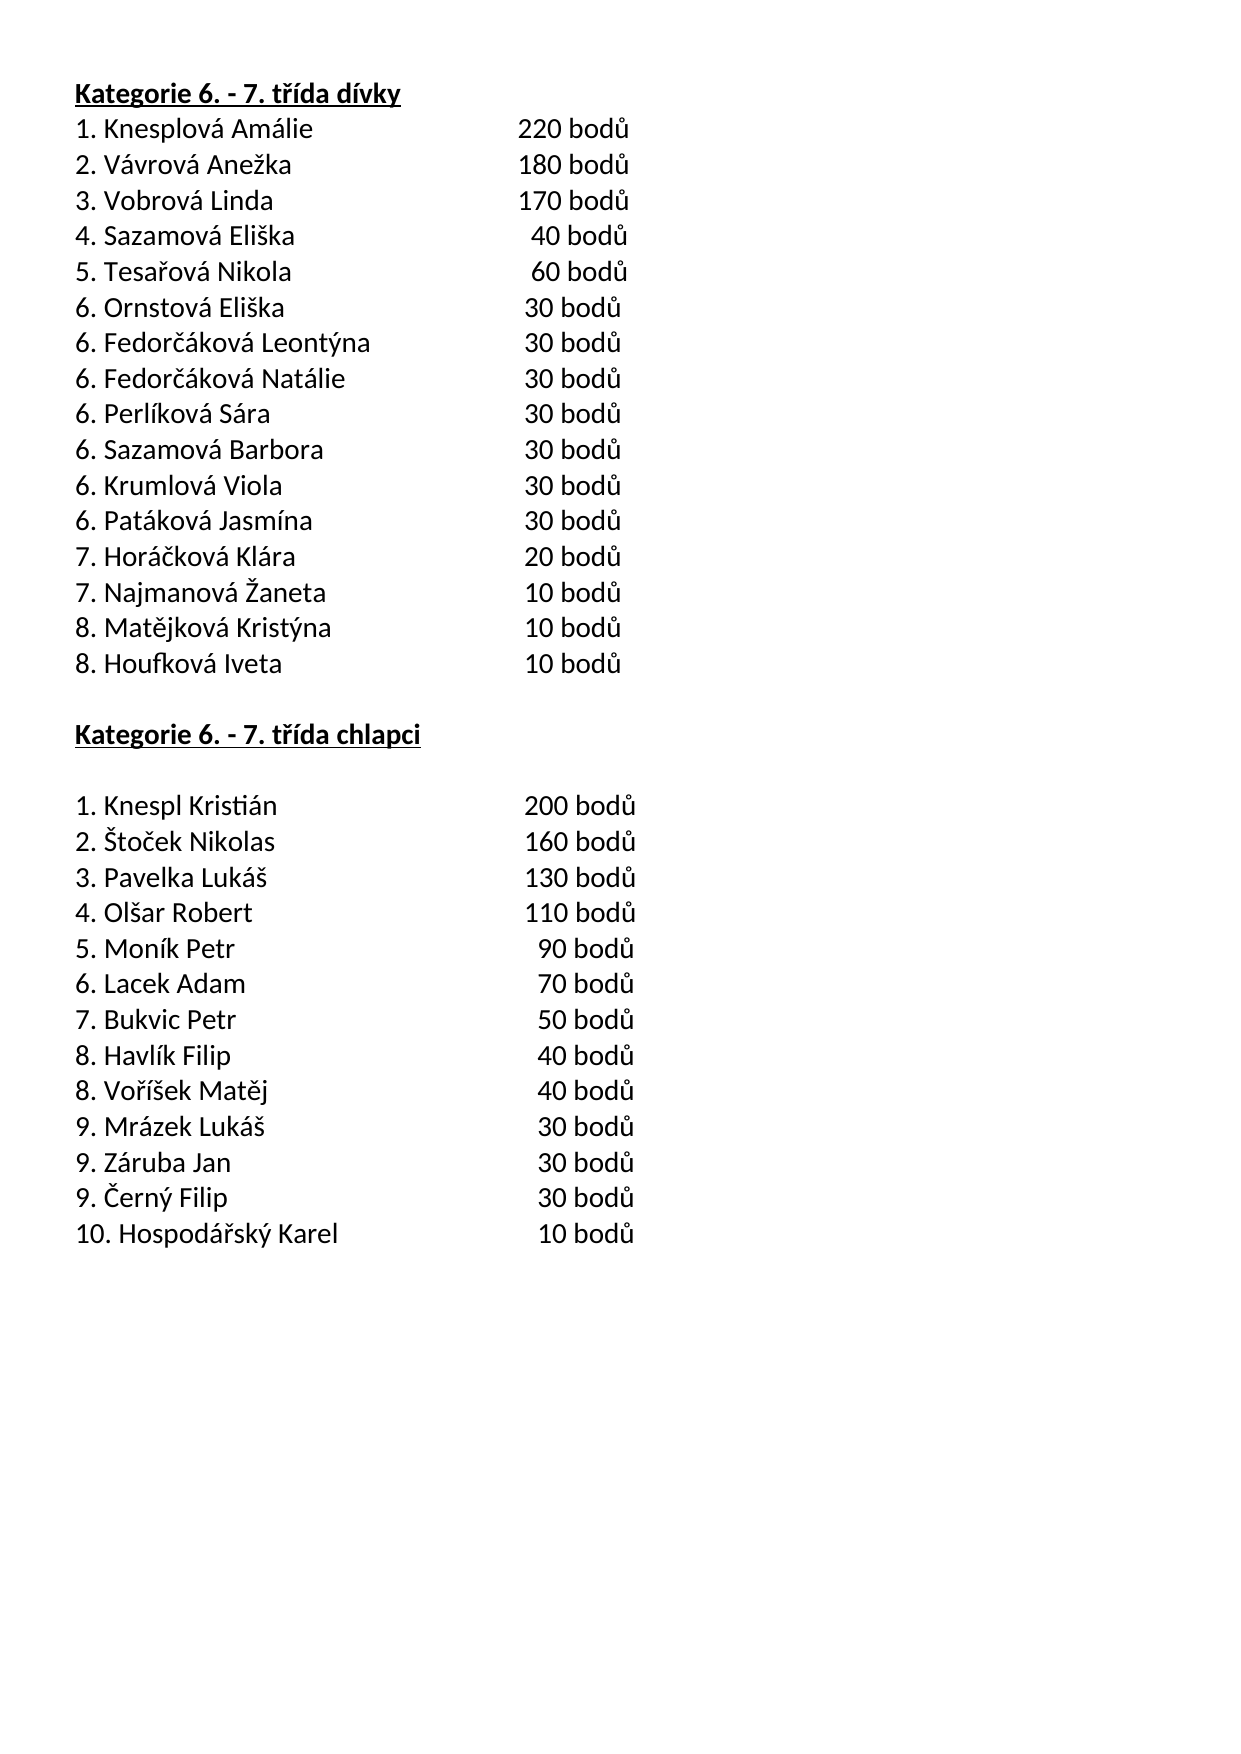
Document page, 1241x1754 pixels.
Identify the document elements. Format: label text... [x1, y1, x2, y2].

text 10. Hospodářský Karel 10 bodů [75, 1215, 1165, 1251]
text 3. Vobrová Linda 170 bodů [75, 182, 1165, 217]
text 4. Sazamová Eliška 40 bodů [75, 217, 1165, 253]
text 6. Fedorčáková Leontýna 30 bodů [75, 324, 1165, 360]
text Kategorie 6. - 7. třída dívky [75, 75, 1165, 111]
text 1. Knespl Kristián 200 bodů [75, 787, 1165, 823]
text 8. Houfková Iveta 10 bodů [75, 645, 1165, 681]
text 6. Fedorčáková Natálie 30 bodů [75, 360, 1165, 396]
text 6. Perlíková Sára 30 bodů [75, 396, 1165, 431]
text 1. Knesplová Amálie 220 bodů [75, 111, 1165, 146]
text 6. Ornstová Eliška 30 bodů [75, 289, 1165, 324]
text 5. Moník Petr 90 bodů [75, 930, 1165, 966]
text 6. Patáková Jasmína 30 bodů [75, 502, 1165, 538]
text 7. Bukvic Petr 50 bodů [75, 1001, 1165, 1037]
text 4. Olšar Robert 110 bodů [75, 894, 1165, 930]
text 7. Horáčková Klára 20 bodů [75, 538, 1165, 574]
text 9. Záruba Jan 30 bodů [75, 1144, 1165, 1179]
text 8. Matějková Kristýna 10 bodů [75, 609, 1165, 645]
text 3. Pavelka Lukáš 130 bodů [75, 859, 1165, 894]
text 9. Černý Filip 30 bodů [75, 1179, 1165, 1215]
text 6. Krumlová Viola 30 bodů [75, 467, 1165, 502]
text 8. Havlík Filip 40 bodů [75, 1037, 1165, 1072]
text 2. Štoček Nikolas 160 bodů [75, 823, 1165, 859]
text 7. Najmanová Žaneta 10 bodů [75, 574, 1165, 609]
text 5. Tesařová Nikola 60 bodů [75, 253, 1165, 289]
text 6. Sazamová Barbora 30 bodů [75, 431, 1165, 467]
text Kategorie 6. - 7. třída chlapci [75, 716, 1165, 752]
text 2. Vávrová Anežka 180 bodů [75, 146, 1165, 182]
text 9. Mrázek Lukáš 30 bodů [75, 1108, 1165, 1144]
text 8. Voříšek Matěj 40 bodů [75, 1072, 1165, 1108]
text 6. Lacek Adam 70 bodů [75, 966, 1165, 1001]
